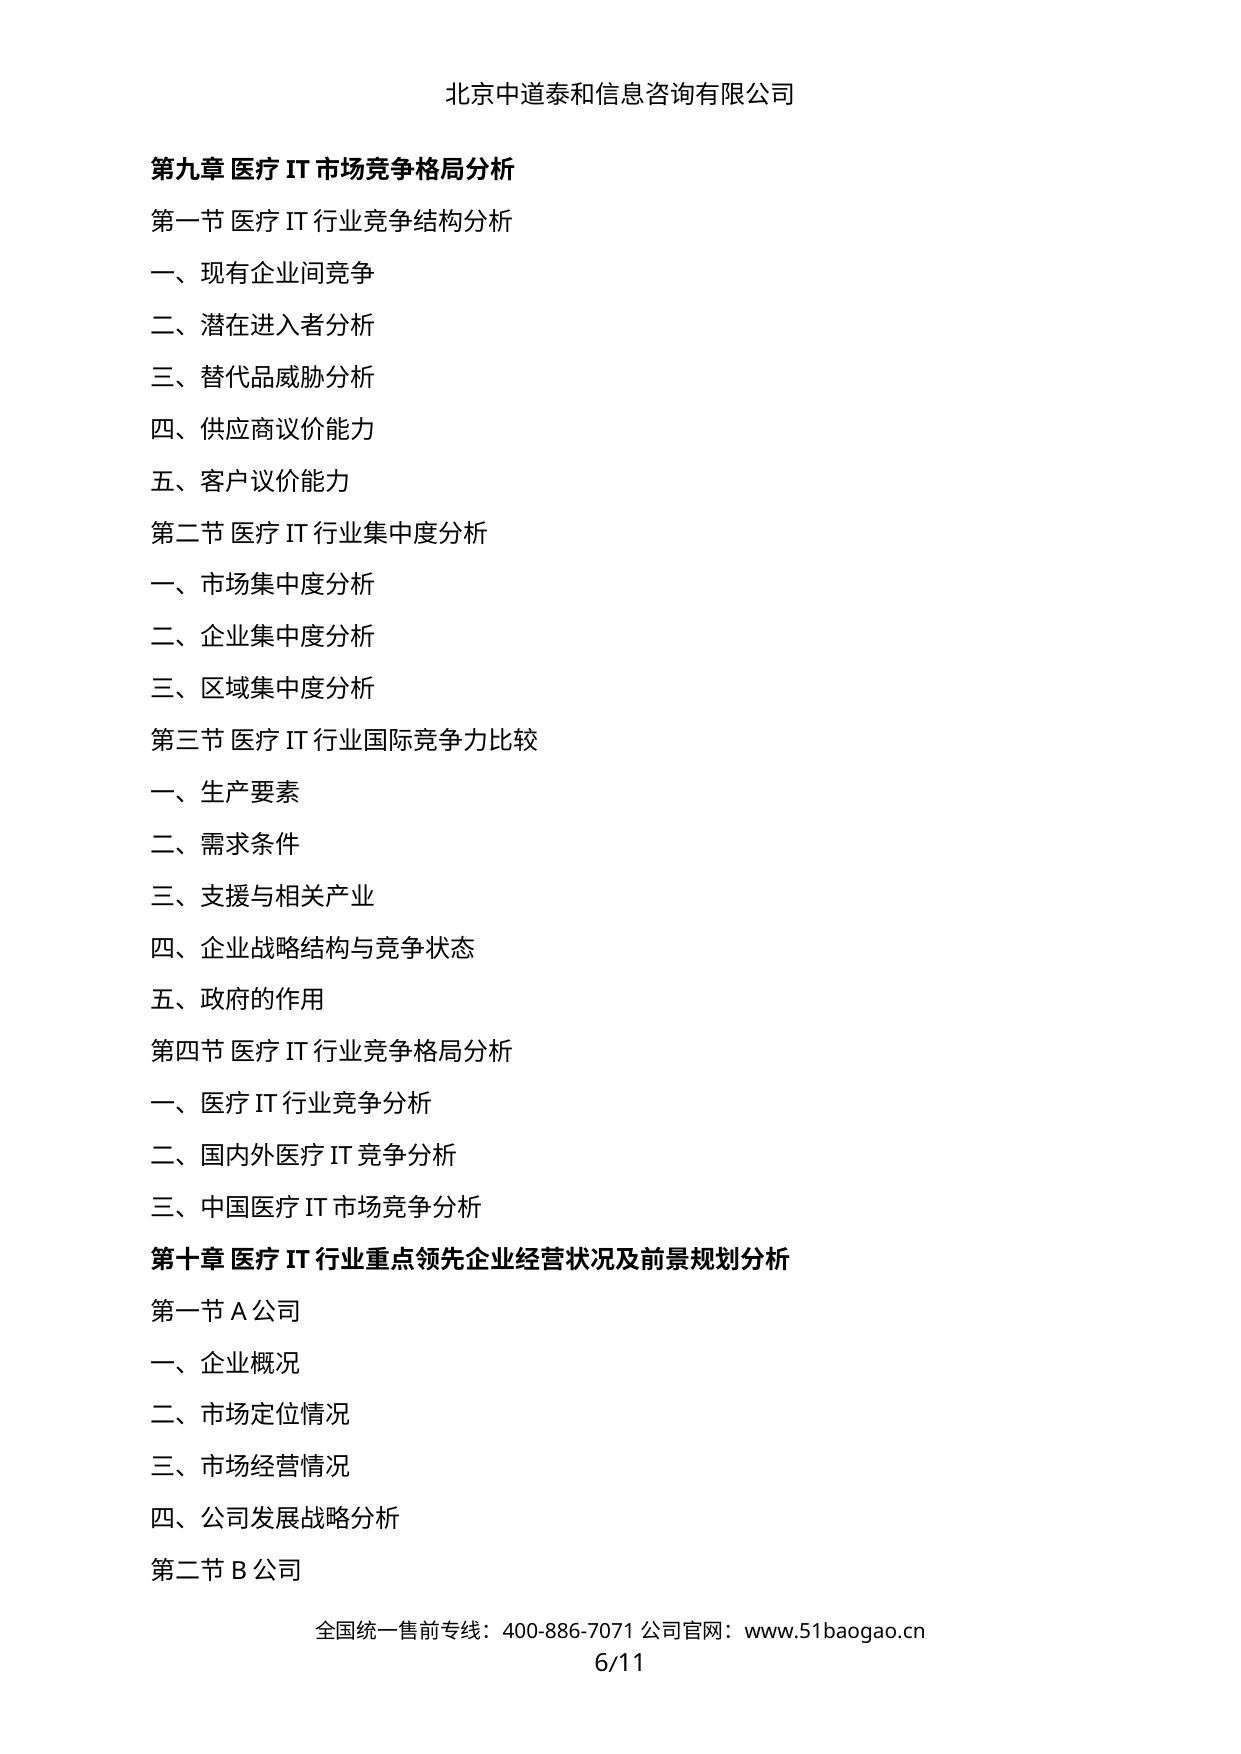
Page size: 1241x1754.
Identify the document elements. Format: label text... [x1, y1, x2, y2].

text 第二节 B公司 [150, 1551, 1090, 1587]
text 二、需求条件 [150, 824, 1090, 861]
text 二、企业集中度分析 [150, 617, 1090, 653]
text 四、企业战略结构与竞争状态 [150, 928, 1090, 964]
text 三、区域集中度分析 [150, 669, 1090, 705]
text 三、中国医疗IT市场竞争分析 [150, 1187, 1090, 1224]
text 第一节 医疗IT行业竞争结构分析 [150, 202, 1090, 238]
text 四、供应商议价能力 [150, 409, 1090, 446]
text 五、政府的作用 [150, 980, 1090, 1016]
text 第十章 医疗IT行业重点领先企业经营状况及前景规划分析 [150, 1239, 1090, 1276]
text 五、客户议价能力 [150, 461, 1090, 497]
text 第二节 医疗IT行业集中度分析 [150, 513, 1090, 549]
text 一、市场集中度分析 [150, 565, 1090, 601]
text 二、潜在进入者分析 [150, 306, 1090, 342]
text 第三节 医疗IT行业国际竞争力比较 [150, 721, 1090, 757]
text 第九章 医疗IT市场竞争格局分析 [150, 150, 1090, 186]
text 二、市场定位情况 [150, 1395, 1090, 1431]
text 三、替代品威胁分析 [150, 357, 1090, 394]
text 一、现有企业间竞争 [150, 254, 1090, 290]
text 三、市场经营情况 [150, 1447, 1090, 1483]
text 第一节 A公司 [150, 1291, 1090, 1327]
text 二、国内外医疗IT竞争分析 [150, 1136, 1090, 1172]
text 一、企业概况 [150, 1343, 1090, 1379]
text 四、公司发展战略分析 [150, 1499, 1090, 1535]
text 三、支援与相关产业 [150, 876, 1090, 912]
text 一、生产要素 [150, 772, 1090, 809]
text 一、医疗IT行业竞争分析 [150, 1084, 1090, 1120]
text 第四节 医疗IT行业竞争格局分析 [150, 1032, 1090, 1068]
